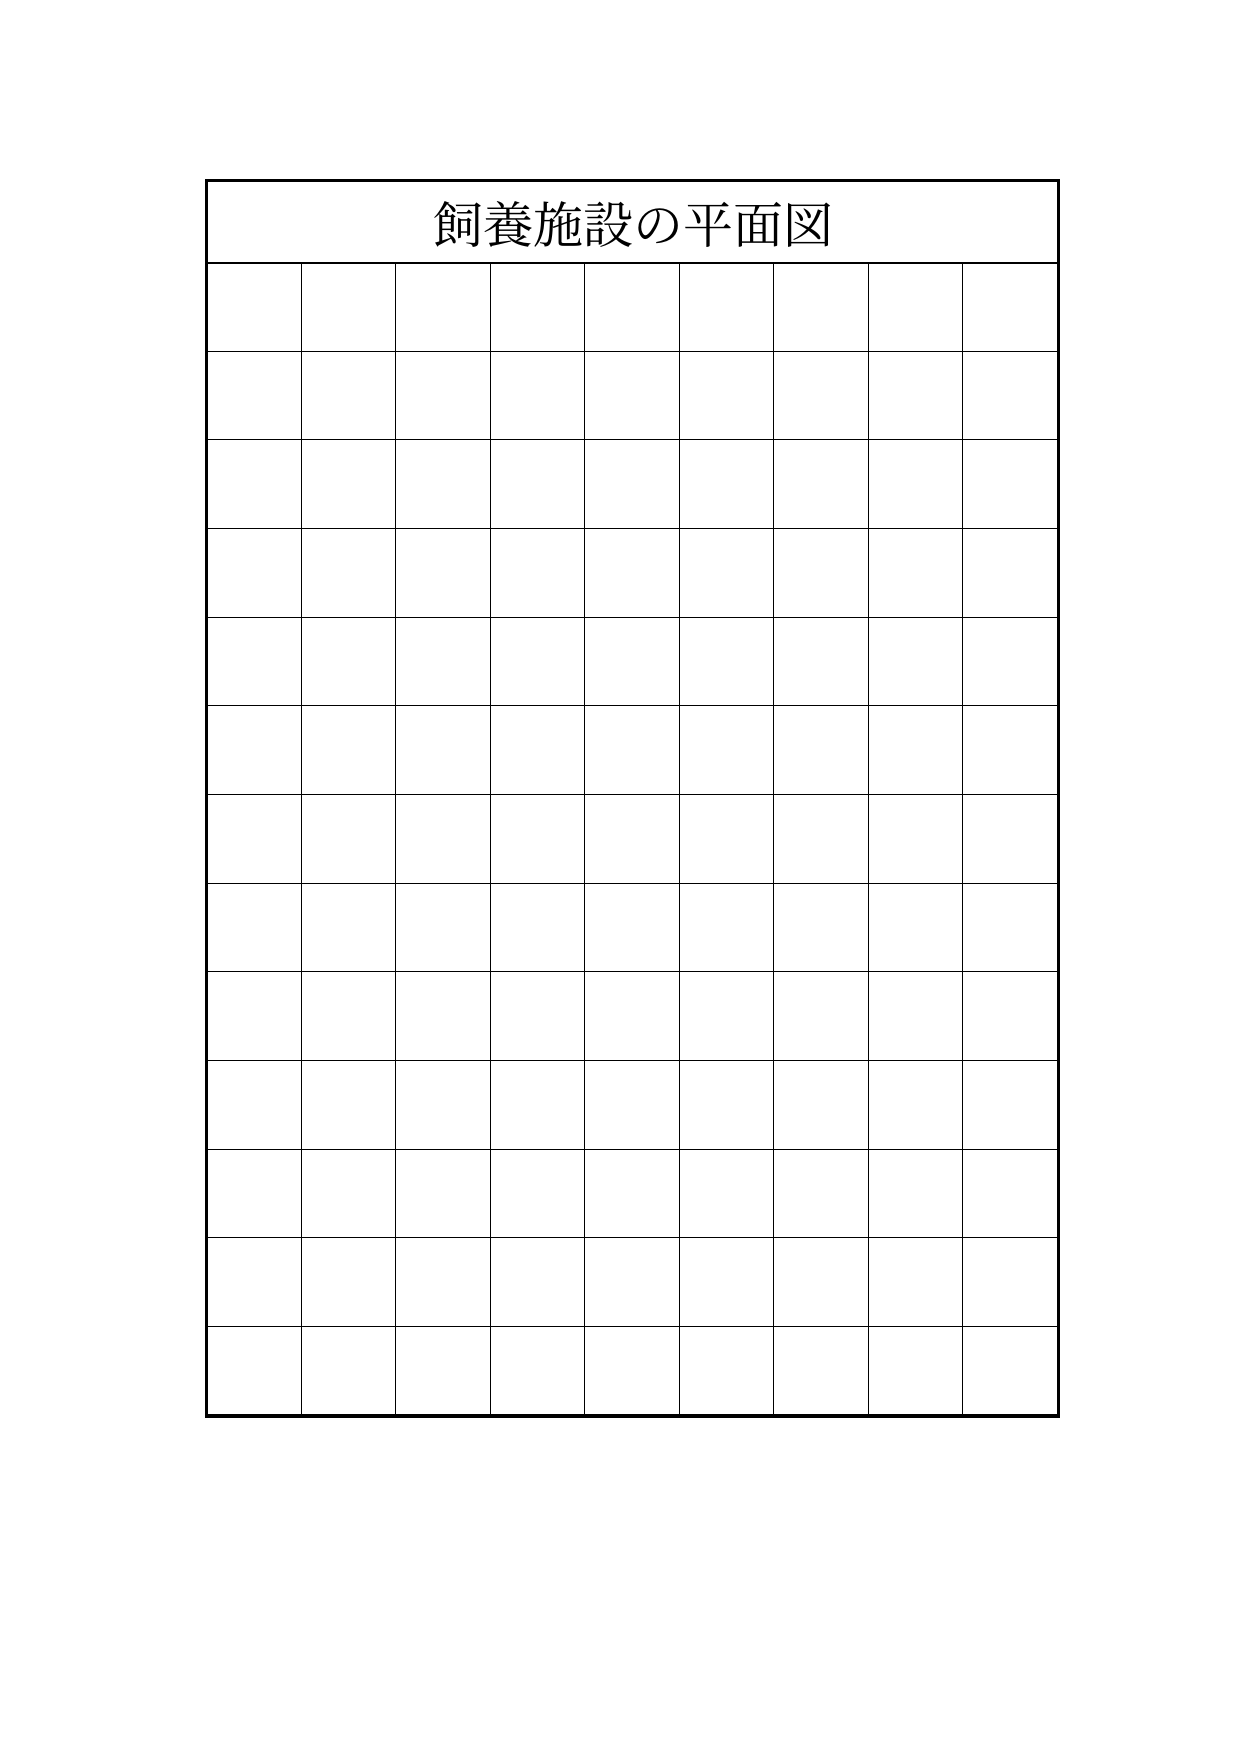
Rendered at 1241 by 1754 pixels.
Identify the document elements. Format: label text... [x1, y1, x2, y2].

table_cell [491, 529, 584, 617]
table_cell [302, 706, 395, 794]
table_cell [302, 972, 395, 1060]
table_cell [585, 529, 679, 617]
table_cell [396, 972, 490, 1060]
table_cell [208, 884, 301, 971]
table_cell [963, 264, 1057, 351]
table_cell [680, 264, 773, 351]
table_cell [491, 884, 584, 971]
table_cell [585, 884, 679, 971]
table_cell [491, 264, 584, 351]
table_cell [774, 440, 868, 528]
table_cell [585, 618, 679, 705]
table_cell [963, 1238, 1057, 1326]
table_cell [585, 264, 679, 351]
table_cell [680, 972, 773, 1060]
table_cell [491, 972, 584, 1060]
table_cell [396, 264, 490, 351]
table_cell [680, 618, 773, 705]
table_cell [869, 1327, 962, 1414]
table_cell [208, 1061, 301, 1148]
table_cell [869, 440, 962, 528]
table_cell [585, 1061, 679, 1148]
table_cell [491, 795, 584, 882]
table_cell [491, 352, 584, 439]
table_cell [208, 795, 301, 882]
table_cell [491, 440, 584, 528]
table_cell [585, 795, 679, 882]
table_cell [302, 884, 395, 971]
table_cell [680, 795, 773, 882]
table_cell [680, 1150, 773, 1237]
table_cell [302, 352, 395, 439]
table_cell [585, 440, 679, 528]
table_cell [585, 706, 679, 794]
table_cell [774, 264, 868, 351]
table_cell [774, 884, 868, 971]
table_cell [302, 795, 395, 882]
table_header 飼養施設の平面図 [208, 182, 1057, 262]
table_cell [396, 529, 490, 617]
table_cell [869, 795, 962, 882]
table_cell [680, 884, 773, 971]
table_cell [208, 352, 301, 439]
table_cell [396, 795, 490, 882]
table_cell [208, 1327, 301, 1414]
table_cell [396, 1150, 490, 1237]
table_cell [302, 1061, 395, 1148]
table_cell [774, 1238, 868, 1326]
table_cell [302, 1238, 395, 1326]
table_cell [208, 706, 301, 794]
table_cell [396, 884, 490, 971]
table_cell [869, 618, 962, 705]
table_cell [774, 618, 868, 705]
table_cell [585, 1238, 679, 1326]
table_cell [963, 706, 1057, 794]
table_cell [963, 795, 1057, 882]
table_cell [208, 440, 301, 528]
table_cell [208, 1238, 301, 1326]
table_cell [396, 1238, 490, 1326]
table_cell [491, 1238, 584, 1326]
table_cell [396, 1061, 490, 1148]
table_cell [208, 972, 301, 1060]
table_cell [680, 1238, 773, 1326]
table_cell [963, 352, 1057, 439]
table_cell [302, 1327, 395, 1414]
table_cell [208, 1150, 301, 1237]
table_cell [963, 618, 1057, 705]
table_cell [585, 1150, 679, 1237]
table_cell [208, 264, 301, 351]
table_cell [208, 618, 301, 705]
table_cell [208, 529, 301, 617]
table_cell [680, 706, 773, 794]
table_cell [491, 706, 584, 794]
table_cell [963, 972, 1057, 1060]
table_cell [302, 440, 395, 528]
table_cell [585, 352, 679, 439]
table_cell [585, 972, 679, 1060]
table_cell [302, 1150, 395, 1237]
table_cell [774, 795, 868, 882]
table_cell [963, 1061, 1057, 1148]
table_cell [680, 352, 773, 439]
table_cell [963, 529, 1057, 617]
table_cell [680, 440, 773, 528]
table_cell [869, 884, 962, 971]
table_cell [869, 706, 962, 794]
table_cell [869, 1238, 962, 1326]
table_cell [774, 972, 868, 1060]
table_cell [491, 618, 584, 705]
table_cell [680, 1327, 773, 1414]
table_cell [491, 1061, 584, 1148]
table_cell [774, 1150, 868, 1237]
table_cell [963, 1327, 1057, 1414]
table_cell [302, 529, 395, 617]
table_cell [869, 972, 962, 1060]
table_cell [302, 264, 395, 351]
table_cell [869, 1061, 962, 1148]
table_cell [774, 352, 868, 439]
table_cell [396, 352, 490, 439]
table_cell [963, 884, 1057, 971]
table_cell [396, 440, 490, 528]
table_cell [680, 529, 773, 617]
table_cell [396, 706, 490, 794]
table_cell [585, 1327, 679, 1414]
table_cell [963, 440, 1057, 528]
table_cell [774, 1327, 868, 1414]
table_cell [491, 1327, 584, 1414]
table_cell [869, 264, 962, 351]
table_cell [869, 1150, 962, 1237]
table_cell [774, 529, 868, 617]
table_cell [302, 618, 395, 705]
table_cell [396, 618, 490, 705]
table_cell [869, 529, 962, 617]
table_cell [396, 1327, 490, 1414]
table_cell [963, 1150, 1057, 1237]
table_cell [680, 1061, 773, 1148]
table_cell [774, 1061, 868, 1148]
table_cell [491, 1150, 584, 1237]
table_cell [774, 706, 868, 794]
table_cell [869, 352, 962, 439]
